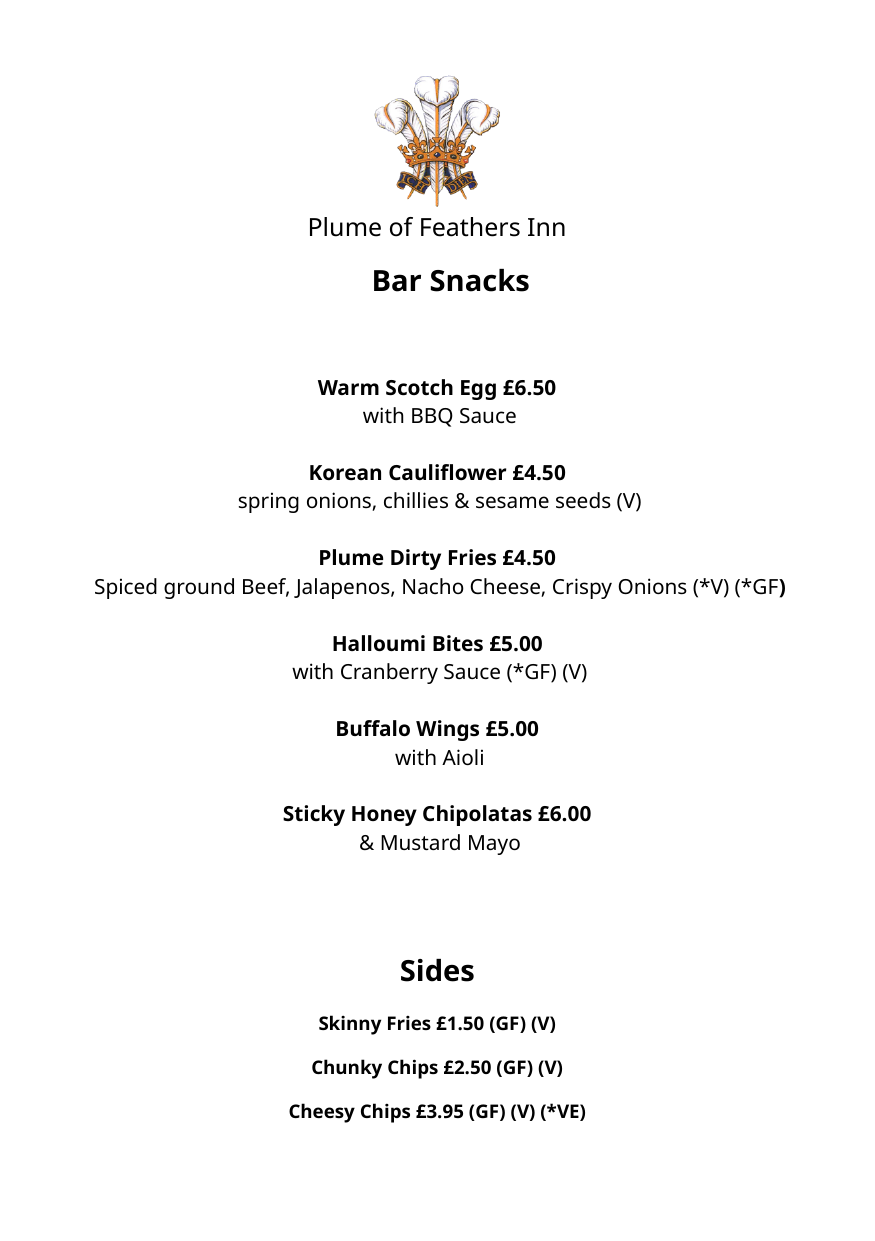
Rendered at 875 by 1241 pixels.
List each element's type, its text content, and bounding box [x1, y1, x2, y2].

text spring onions, chillies & sesame seeds (V) [75, 487, 799, 515]
text with Cranberry Sauce (*GF) (V) [75, 657, 799, 686]
text Korean Cauliflower £4.50 [75, 458, 799, 487]
picture [373, 75, 501, 208]
text with Aioli [75, 743, 799, 771]
text Sides [75, 950, 799, 990]
text with BBQ Sauce [75, 401, 799, 430]
text Cheesy Chips £3.95 (GF) (V) (*VE) [75, 1098, 799, 1124]
text Spiced ground Beef, Jalapenos, Nacho Cheese, Crispy Onions (*V) (*GF) [75, 572, 799, 600]
text Halloumi Bites £5.00 [75, 629, 799, 657]
text & Mustard Mayo [75, 828, 799, 856]
text Bar Snacks [300, 260, 799, 300]
text Chunky Chips £2.50 (GF) (V) [75, 1054, 799, 1079]
text Skinny Fries £1.50 (GF) (V) [75, 1010, 799, 1035]
text Sticky Honey Chipolatas £6.00 [75, 799, 799, 828]
text Warm Scotch Egg £6.50 [75, 373, 799, 401]
text Plume of Feathers Inn [75, 209, 799, 243]
text Buffalo Wings £5.00 [75, 714, 799, 743]
text Plume Dirty Fries £4.50 [75, 543, 799, 572]
